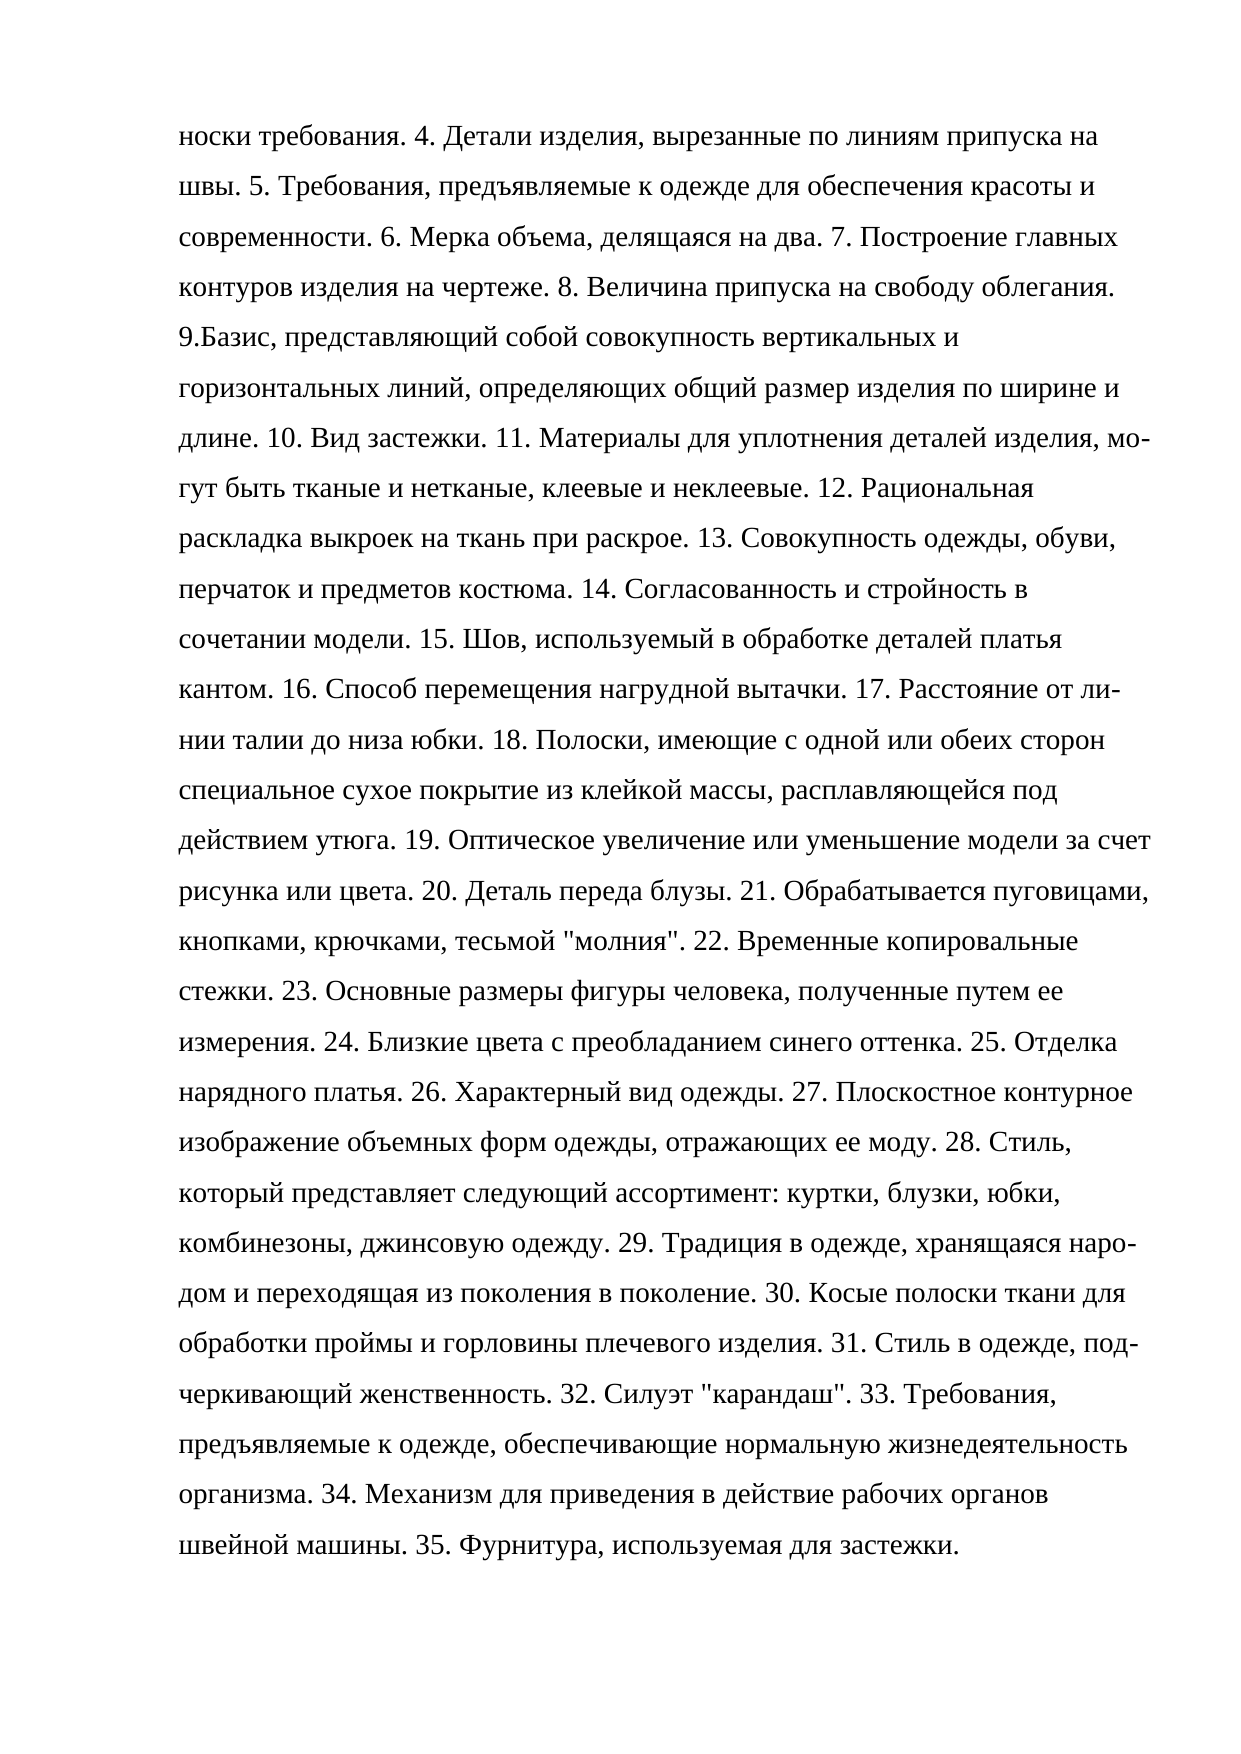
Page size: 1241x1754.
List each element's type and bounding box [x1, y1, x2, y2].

text [178, 118, 1152, 1560]
